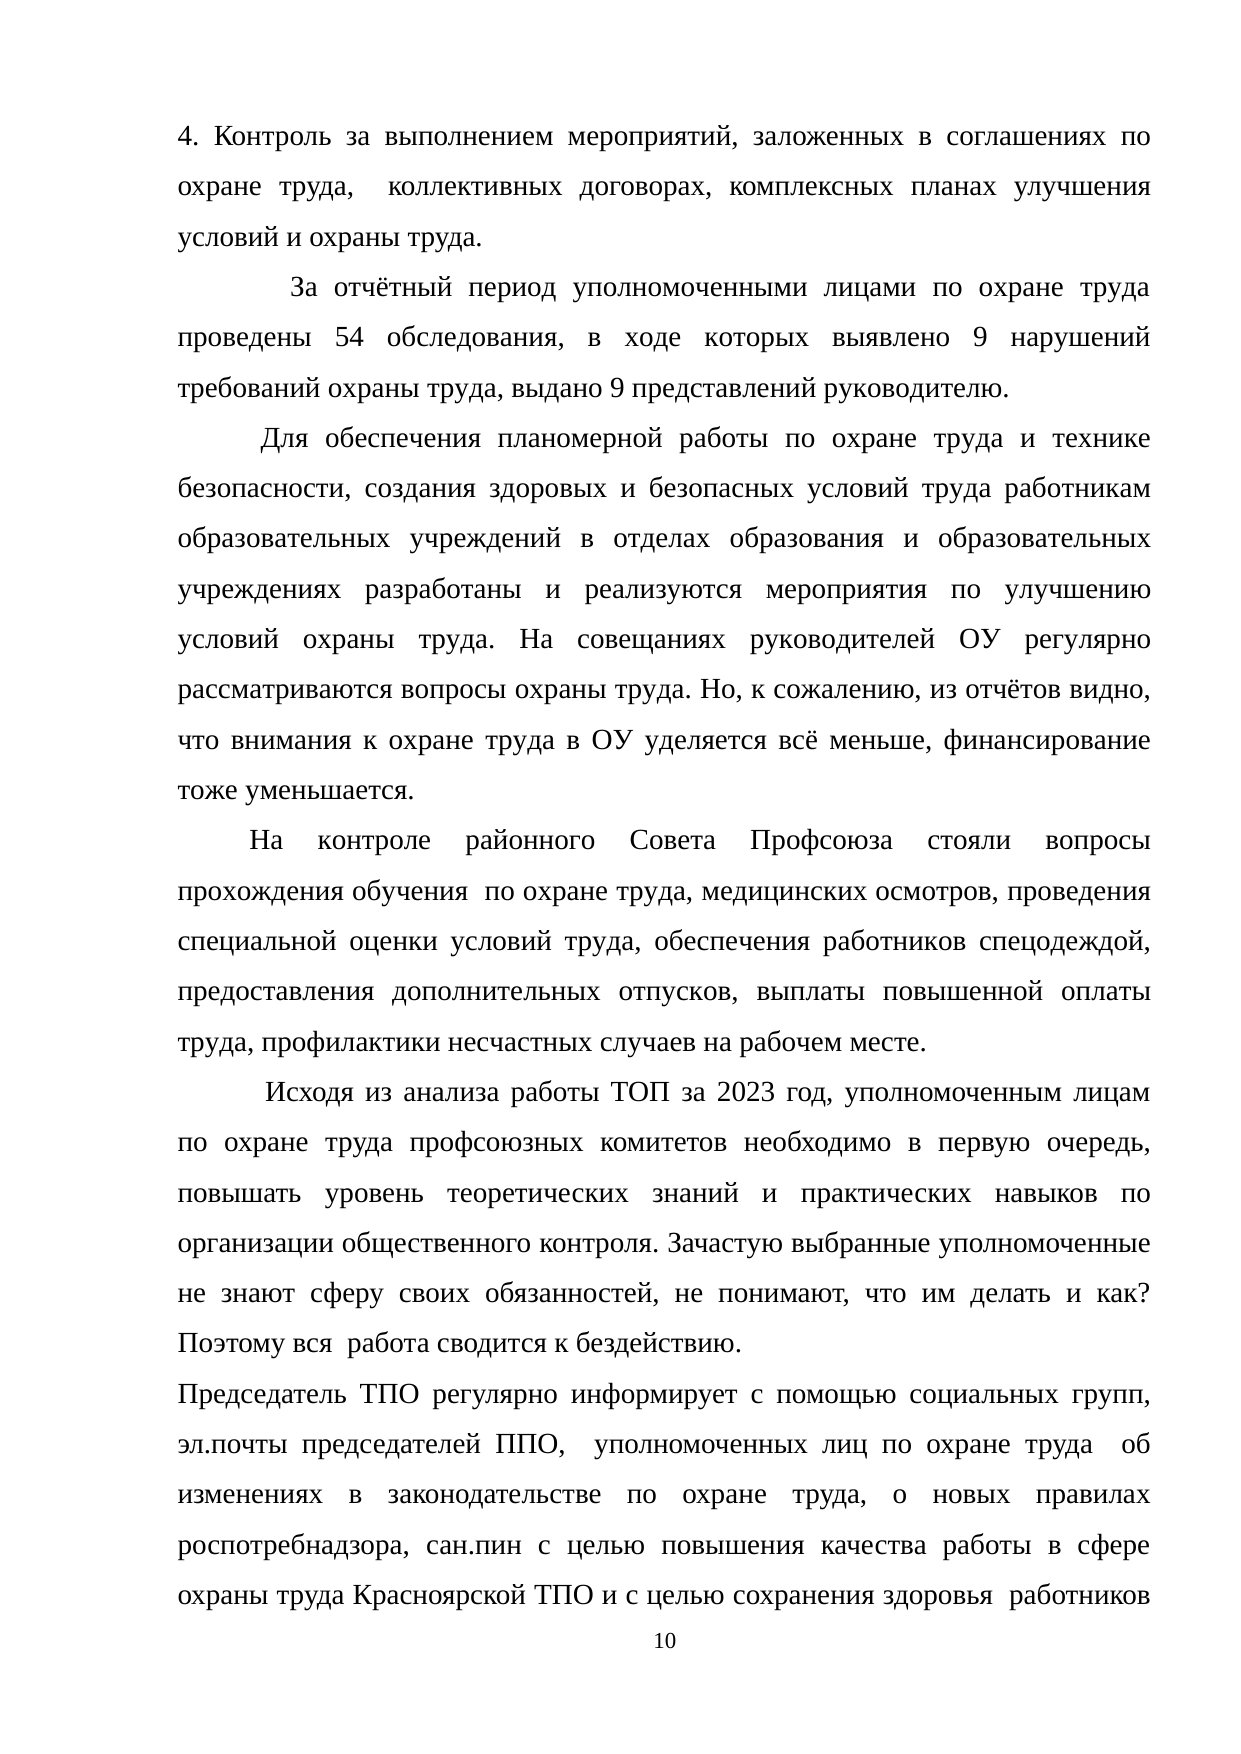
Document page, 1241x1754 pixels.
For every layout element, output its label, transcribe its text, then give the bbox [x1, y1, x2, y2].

text Для обеспечения планомерной работы по охране труда и технике безопасности, создания здоровых и безопасных условий труда работникам образовательных учреждений в отделах образования и образовательных учреждениях разработаны и реализуются мероприятия по улучшению условий охраны труда. На совещаниях руководителей ОУ регулярно рассматриваются вопросы охраны труда. Но, к сожалению, из отчётов видно, что внимания к охране труда в ОУ уделяется всё меньше, финансирование тоже уменьшается. [177, 420, 1152, 806]
text За отчётный период уполномоченными лицами по охране труда проведены 54 обследования, в ходе которых выявлено 9 нарушений требований охраны труда, выдано 9 представлений руководителю. [177, 269, 1152, 403]
text 4. Контроль за выполнением мероприятий, заложенных в соглашениях по охране труда, коллективных договорах, комплексных планах улучшения условий и охраны труда. [177, 118, 1152, 252]
text Исходя из анализа работы ТОП за 2023 год, уполномоченным лицам по охране труда профсоюзных комитетов необходимо в первую очередь, повышать уровень теоретических знаний и практических навыков по организации общественного контроля. Зачастую выбранные уполномоченные не знают сферу своих обязанностей, не понимают, что им делать и как? Поэтому вся работа сводится к бездействию. [177, 1074, 1152, 1359]
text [177, 1376, 1152, 1611]
text На контроле районного Совета Профсоюза стояли вопросы прохождения обучения по охране труда, медицинских осмотров, проведения специальной оценки условий труда, обеспечения работников спецодеждой, предоставления дополнительных отпусков, выплаты повышенной оплаты труда, профилактики несчастных случаев на рабочем месте. [177, 822, 1152, 1057]
